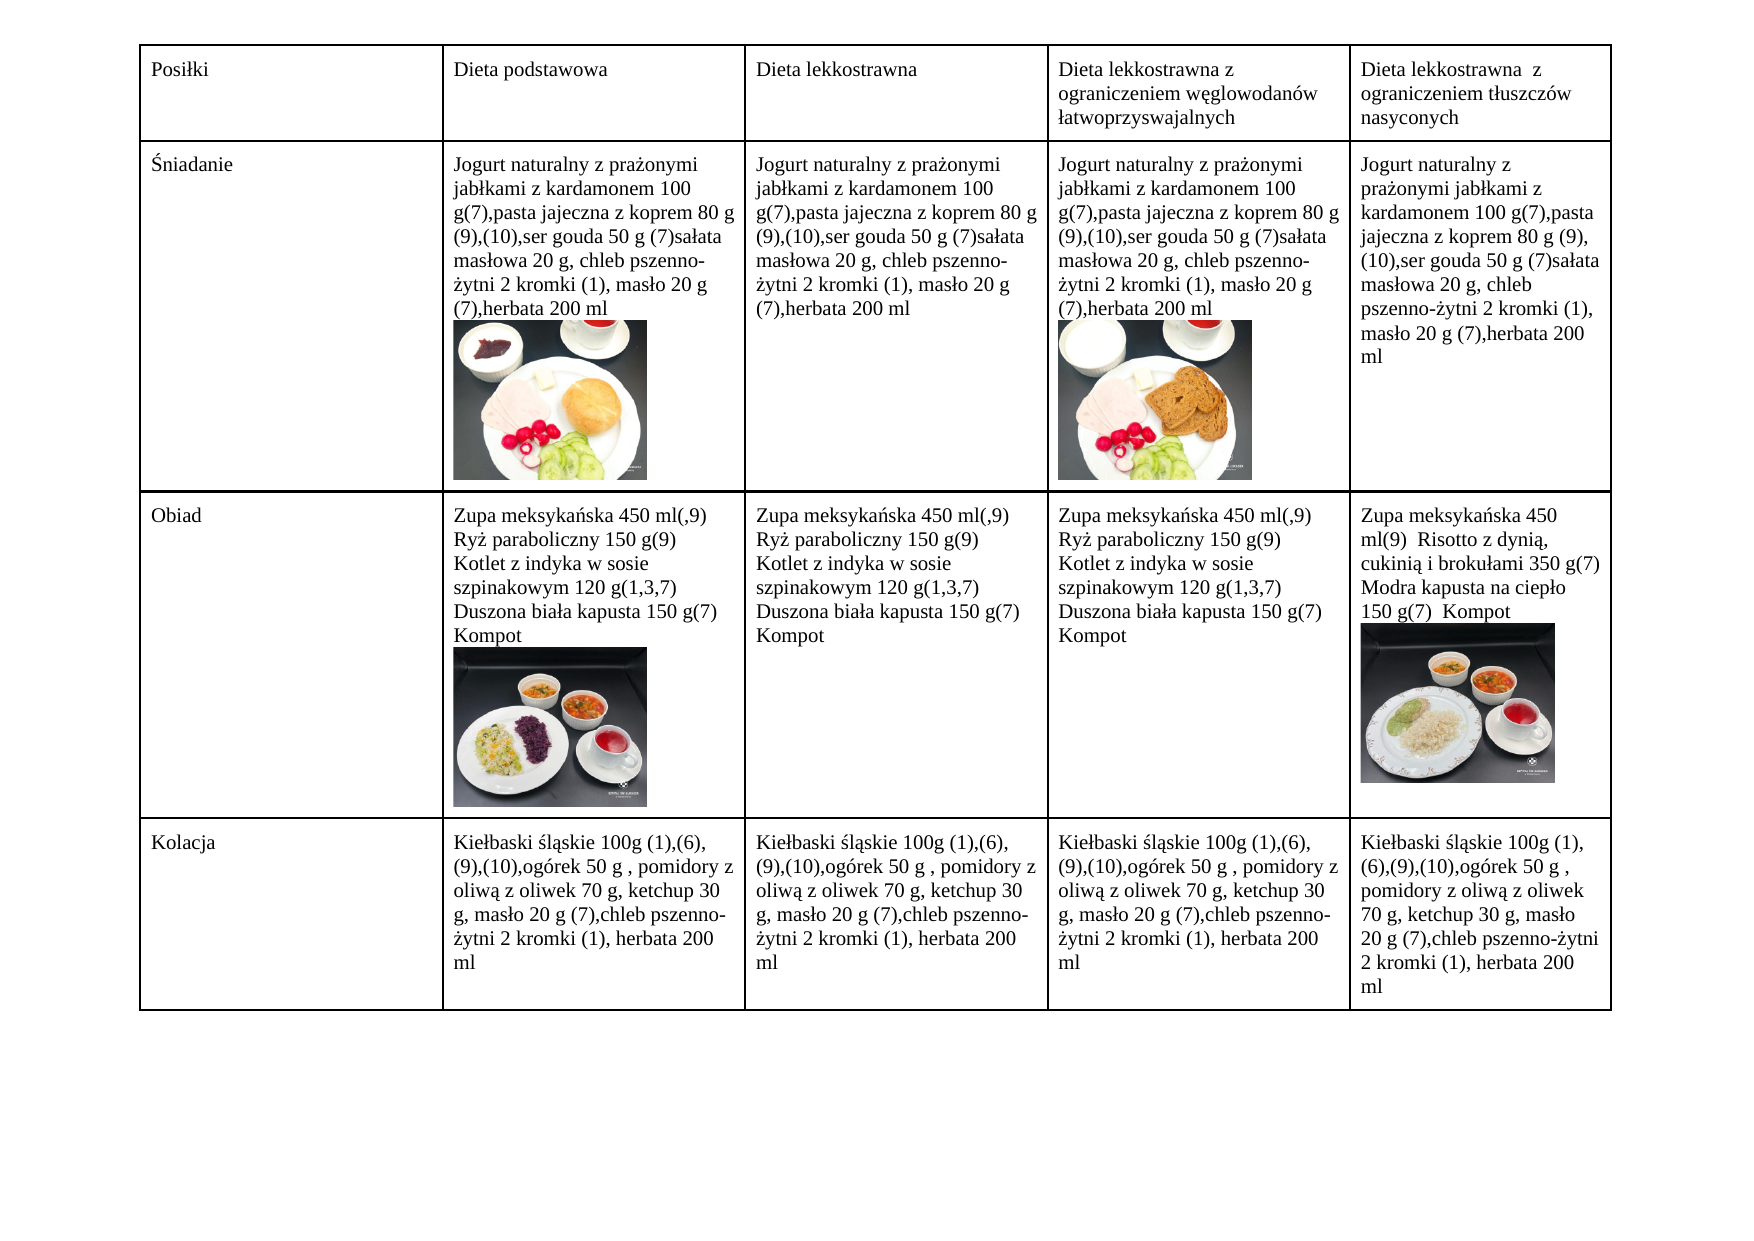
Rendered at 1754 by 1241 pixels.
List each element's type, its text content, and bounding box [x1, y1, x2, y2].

picture [453, 320, 647, 480]
table_cell Jogurt naturalny z prażonymi jabłkami z kardamonem 100 g(7),pasta jajeczna z koprem 80 g (9),(10),ser gouda 50 g (7)sałata masłowa 20 g, chleb pszenno-żytni 2 kromki (1), masło 20 g (7),herbata 200 ml [444, 142, 744, 490]
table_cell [746, 819, 1047, 1008]
picture [453, 647, 647, 807]
table_cell Jogurt naturalny z prażonymi jabłkami z kardamonem 100 g(7),pasta jajeczna z koprem 80 g (9),(10),ser gouda 50 g (7)sałata masłowa 20 g, chleb pszenno-żytni 2 kromki (1), masło 20 g (7),herbata 200 ml [746, 142, 1047, 490]
table_cell Jogurt naturalny z prażonymi jabłkami z kardamonem 100 g(7),pasta jajeczna z koprem 80 g (9),(10),ser gouda 50 g (7)sałata masłowa 20 g, chleb pszenno-żytni 2 kromki (1), masło 20 g (7),herbata 200 ml [1351, 142, 1610, 490]
table_cell Zupa meksykańska 450 ml(,9) Ryż paraboliczny 150 g(9) Kotlet z indyka w sosie szpinakowym 120 g(1,3,7) Duszona biała kapusta 150 g(7) Kompot [444, 493, 744, 817]
table_header Dieta lekkostrawna z ograniczeniem węglowodanów łatwoprzyswajalnych [1049, 46, 1349, 139]
table_header Dieta podstawowa [444, 46, 744, 139]
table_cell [1049, 819, 1349, 1008]
picture [1360, 623, 1555, 783]
table_header Posiłki [141, 46, 442, 139]
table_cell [444, 819, 744, 1008]
table_cell Obiad [141, 493, 442, 817]
table_cell Zupa meksykańska 450 ml(,9) Ryż paraboliczny 150 g(9) Kotlet z indyka w sosie szpinakowym 120 g(1,3,7) Duszona biała kapusta 150 g(7) Kompot [746, 493, 1047, 817]
table_cell Śniadanie [141, 142, 442, 490]
table_cell Zupa meksykańska 450 ml(,9) Ryż paraboliczny 150 g(9) Kotlet z indyka w sosie szpinakowym 120 g(1,3,7) Duszona biała kapusta 150 g(7) Kompot [1049, 493, 1349, 817]
table_cell Kolacja [141, 819, 442, 1008]
table_cell Jogurt naturalny z prażonymi jabłkami z kardamonem 100 g(7),pasta jajeczna z koprem 80 g (9),(10),ser gouda 50 g (7)sałata masłowa 20 g, chleb pszenno-żytni 2 kromki (1), masło 20 g (7),herbata 200 ml [1049, 142, 1349, 490]
table_cell Zupa meksykańska 450 ml(9) Risotto z dynią, cukinią i brokułami 350 g(7) Modra kapusta na ciepło 150 g(7) Kompot [1351, 493, 1610, 817]
table_header Dieta lekkostrawna [746, 46, 1047, 139]
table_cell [1351, 819, 1610, 1008]
table_header Dieta lekkostrawna z ograniczeniem tłuszczów nasyconych [1351, 46, 1610, 139]
picture [1058, 320, 1252, 480]
